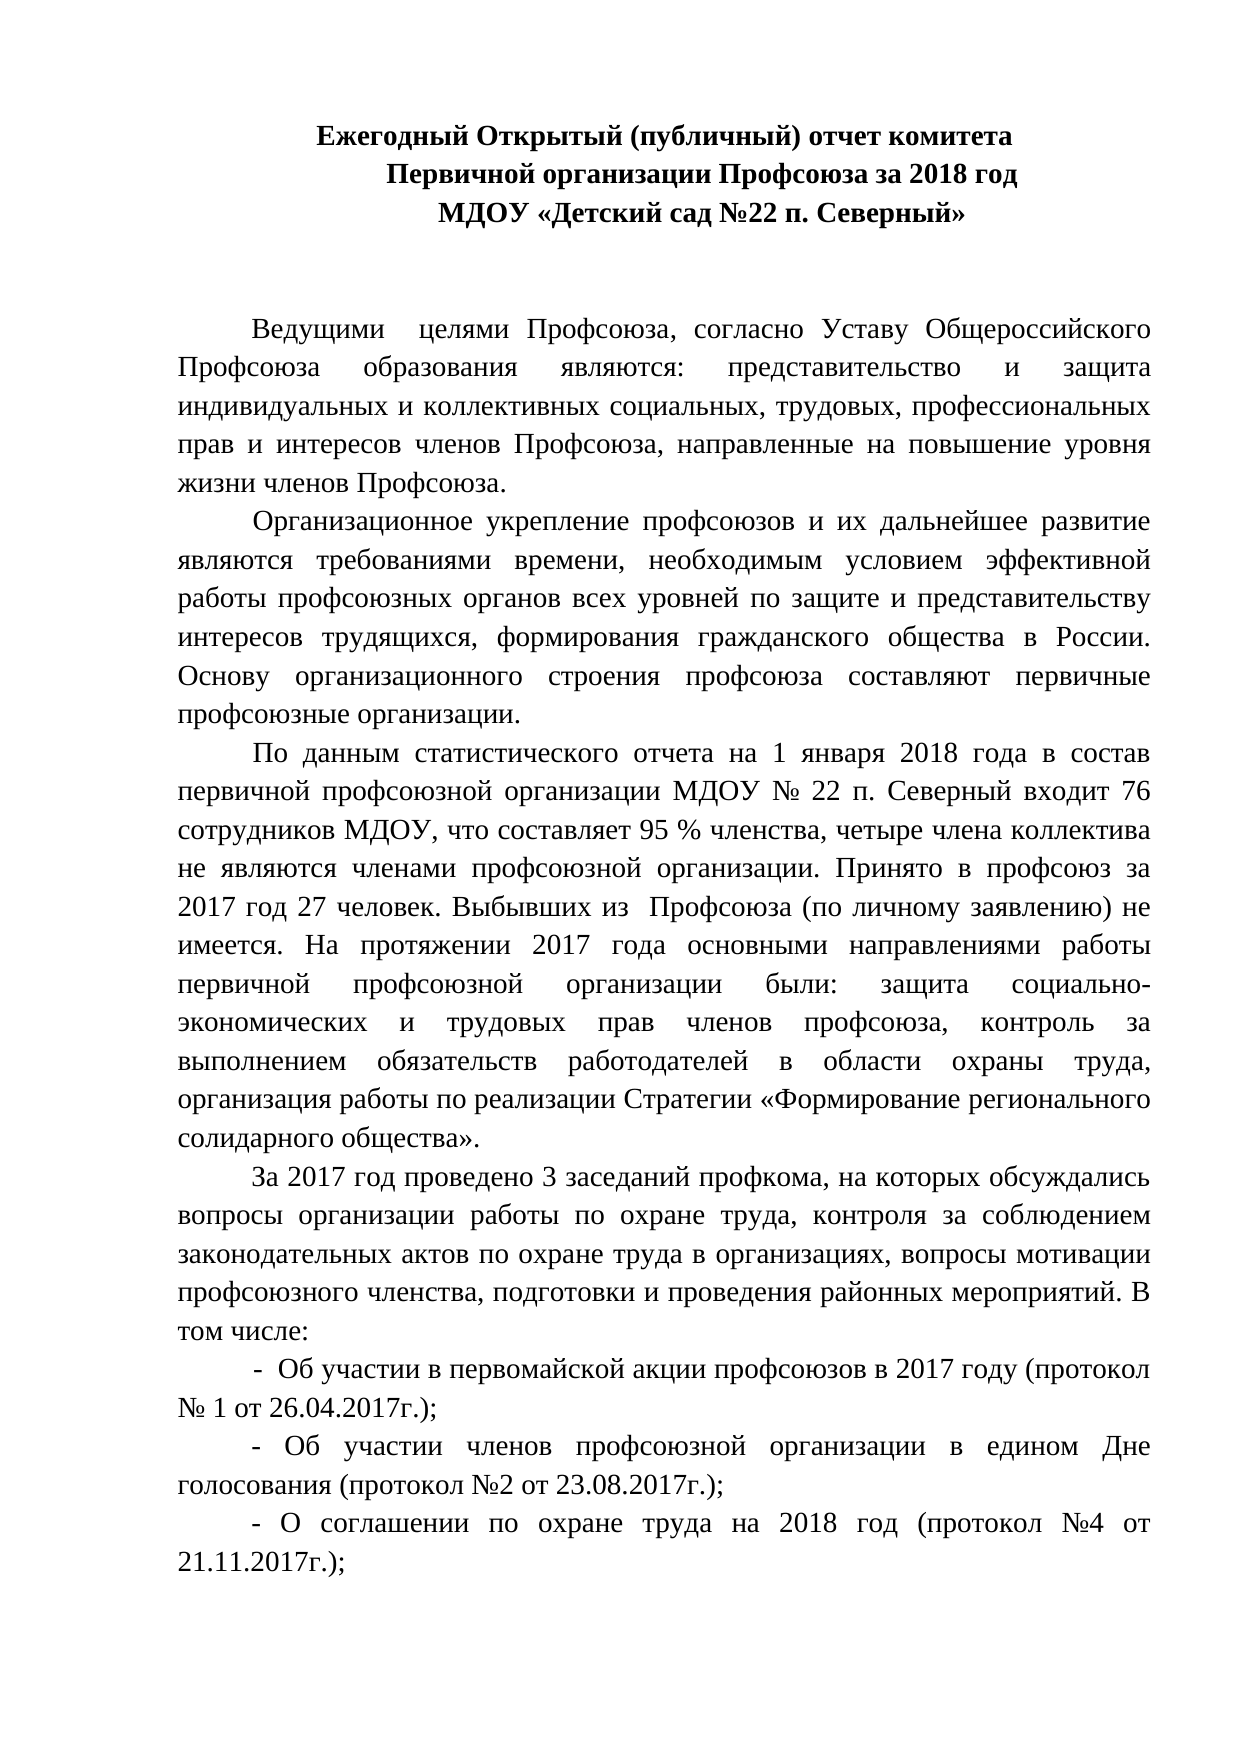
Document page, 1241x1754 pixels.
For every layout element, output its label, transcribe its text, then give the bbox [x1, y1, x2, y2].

text МДОУ «Детский сад №22 п. Северный» [177, 195, 1152, 229]
text По данным статистического отчета на 1 января 2018 года в состав первичной профсоюзной организации МДОУ № 22 п. Северный входит 76 сотрудников МДОУ, что составляет 95 % членства, четыре члена коллектива не являются членами профсоюзной организации. Принято в профсоюз за 2017 год 27 человек. Выбывших из Профсоюза (по личному заявлению) не имеется. На протяжении 2017 года основными направлениями работы первичной профсоюзной организации были: защита социально-экономических и трудовых прав членов профсоюза, контроль за выполнением обязательств работодателей в области охраны труда, организация работы по реализации Стратегии «Формирование регионального солидарного общества». [177, 735, 1152, 1154]
text - Об участии членов профсоюзной организации в едином Дне голосования (протокол №2 от 23.08.2017г.); [177, 1428, 1152, 1501]
text - О соглашении по охране труда на 2018 год (протокол №4 от 21.11.2017г.); [177, 1506, 1152, 1578]
text Первичной организации Профсоюза за 2018 год [177, 157, 1152, 190]
text Ведущими целями Профсоюза, согласно Уставу Общероссийского Профсоюза образования являются: представительство и защита индивидуальных и коллективных социальных, трудовых, профессиональных прав и интересов членов Профсоюза, направленные на повышение уровня жизни членов Профсоюза. [177, 311, 1152, 498]
text Ежегодный Открытый (публичный) отчет комитета [177, 118, 1152, 152]
text Организационное укрепление профсоюзов и их дальнейшее развитие являются требованиями времени, необходимым условием эффективной работы профсоюзных органов всех уровней по защите и представительству интересов трудящихся, формирования гражданского общества в России. Основу организационного строения профсоюза составляют первичные профсоюзные организации. [177, 503, 1152, 730]
text За 2017 год проведено 3 заседаний профкома, на которых обсуждались вопросы организации работы по охране труда, контроля за соблюдением законодательных актов по охране труда в организациях, вопросы мотивации профсоюзного членства, подготовки и проведения районных мероприятий. В том числе: [177, 1159, 1152, 1346]
text - Об участии в первомайской акции профсоюзов в 2017 году (протокол № 1 от 26.04.2017г.); [177, 1351, 1152, 1423]
